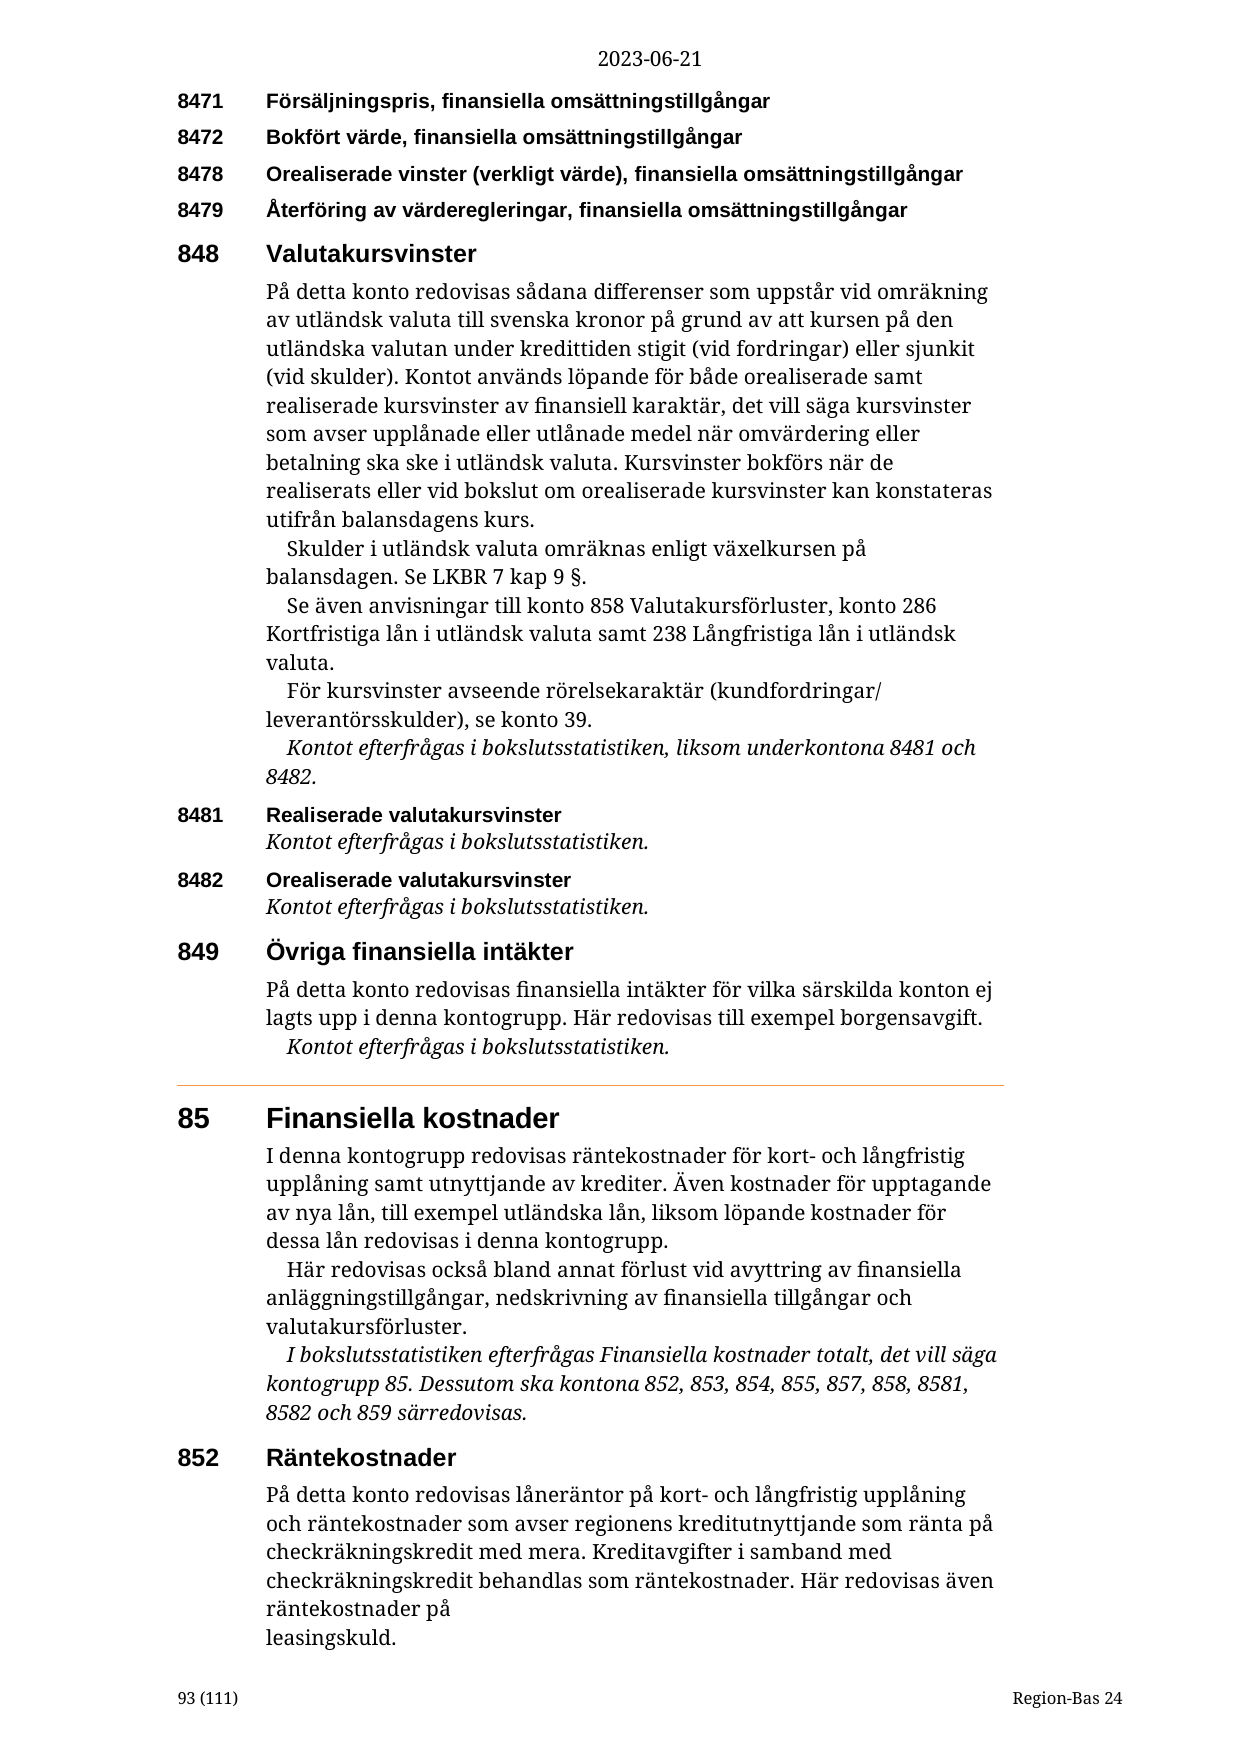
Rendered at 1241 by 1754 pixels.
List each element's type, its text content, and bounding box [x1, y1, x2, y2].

text På detta konto redovisas finansiella intäkter för vilka särskilda konton ej lagts upp i denna kontogrupp. Här redovisas till exempel borgensavgift. [266, 975, 1004, 1032]
text Kontot efterfrågas i bokslutsstatistiken. [266, 1032, 1004, 1060]
text Kontot efterfrågas i bokslutsstatistiken, liksom underkontona 8481 och 8482. [266, 733, 1004, 790]
text Kontot efterfrågas i bokslutsstatistiken. [266, 892, 1004, 921]
text 8481 Realiserade valutakursvinster [177, 803, 1004, 827]
text 8478 Orealiserade vinster (verkligt värde), finansiella omsättningstillgångar [177, 162, 1004, 186]
text Se även anvisningar till konto 858 Valutakursförluster, konto 286 Kortfristiga lån i utländsk valuta samt 238 Långfristiga lån i utländsk valuta. [266, 591, 1004, 676]
text På detta konto redovisas låneräntor på kort- och långfristig upplåning och räntekostnader som avser regionens kreditutnyttjande som ränta på checkräkningskredit med mera. Kreditavgifter i samband med checkräkningskredit behandlas som räntekostnader. Här redovisas även räntekostnader på leasingskuld. [266, 1480, 1004, 1651]
text För kursvinster avseende rörelsekaraktär (kundfordringar/ leverantörsskulder), se konto 39. [266, 676, 1004, 733]
text 852 Räntekostnader [177, 1438, 1004, 1472]
text 8471 Försäljningspris, finansiella omsättningstillgångar [177, 89, 1004, 113]
text Skulder i utländsk valuta omräknas enligt växelkursen på balansdagen. Se LKBR 7 kap 9 §. [266, 533, 1004, 591]
text 849 Övriga finansiella intäkter [177, 933, 1004, 966]
text Här redovisas också bland annat förlust vid avyttring av finansiella anläggningstillgångar, nedskrivning av finansiella tillgångar och valutakursförluster. [266, 1255, 1004, 1340]
text I bokslutsstatistiken efterfrågas Finansiella kostnader totalt, det vill säga kontogrupp 85. Dessutom ska kontona 852, 853, 854, 855, 857, 858, 8581, 8582 och 859 särredovisas. [266, 1340, 1004, 1426]
text 8482 Orealiserade valutakursvinster [177, 868, 1004, 892]
text På detta konto redovisas sådana differenser som uppstår vid omräkning av utländsk valuta till svenska kronor på grund av att kursen på den utländska valutan under kredittiden stigit (vid fordringar) eller sjunkit (vid skulder). Kontot används löpande för både orealiserade samt realiserade kursvinster av finansiell karaktär, det vill säga kursvinster som avser upplånade eller utlånade medel när omvärdering eller betalning ska ske i utländsk valuta. Kursvinster bokförs när de realiserats eller vid bokslut om orealiserade kursvinster kan konstateras utifrån balansdagens kurs. [266, 277, 1004, 533]
text 8472 Bokfört värde, finansiella omsättningstillgångar [177, 125, 1004, 149]
text 8479 Återföring av värderegleringar, finansiella omsättningstillgångar [177, 198, 1004, 222]
text 848 Valutakursvinster [177, 235, 1004, 268]
text 85 Finansiella kostnader [177, 1086, 1004, 1134]
text Kontot efterfrågas i bokslutsstatistiken. [266, 827, 1004, 855]
text I denna kontogrupp redovisas räntekostnader för kort- och långfristig upplåning samt utnyttjande av krediter. Även kostnader för upptagande av nya lån, till exempel utländska lån, liksom löpande kostnader för dessa lån redovisas i denna kontogrupp. [266, 1141, 1004, 1255]
